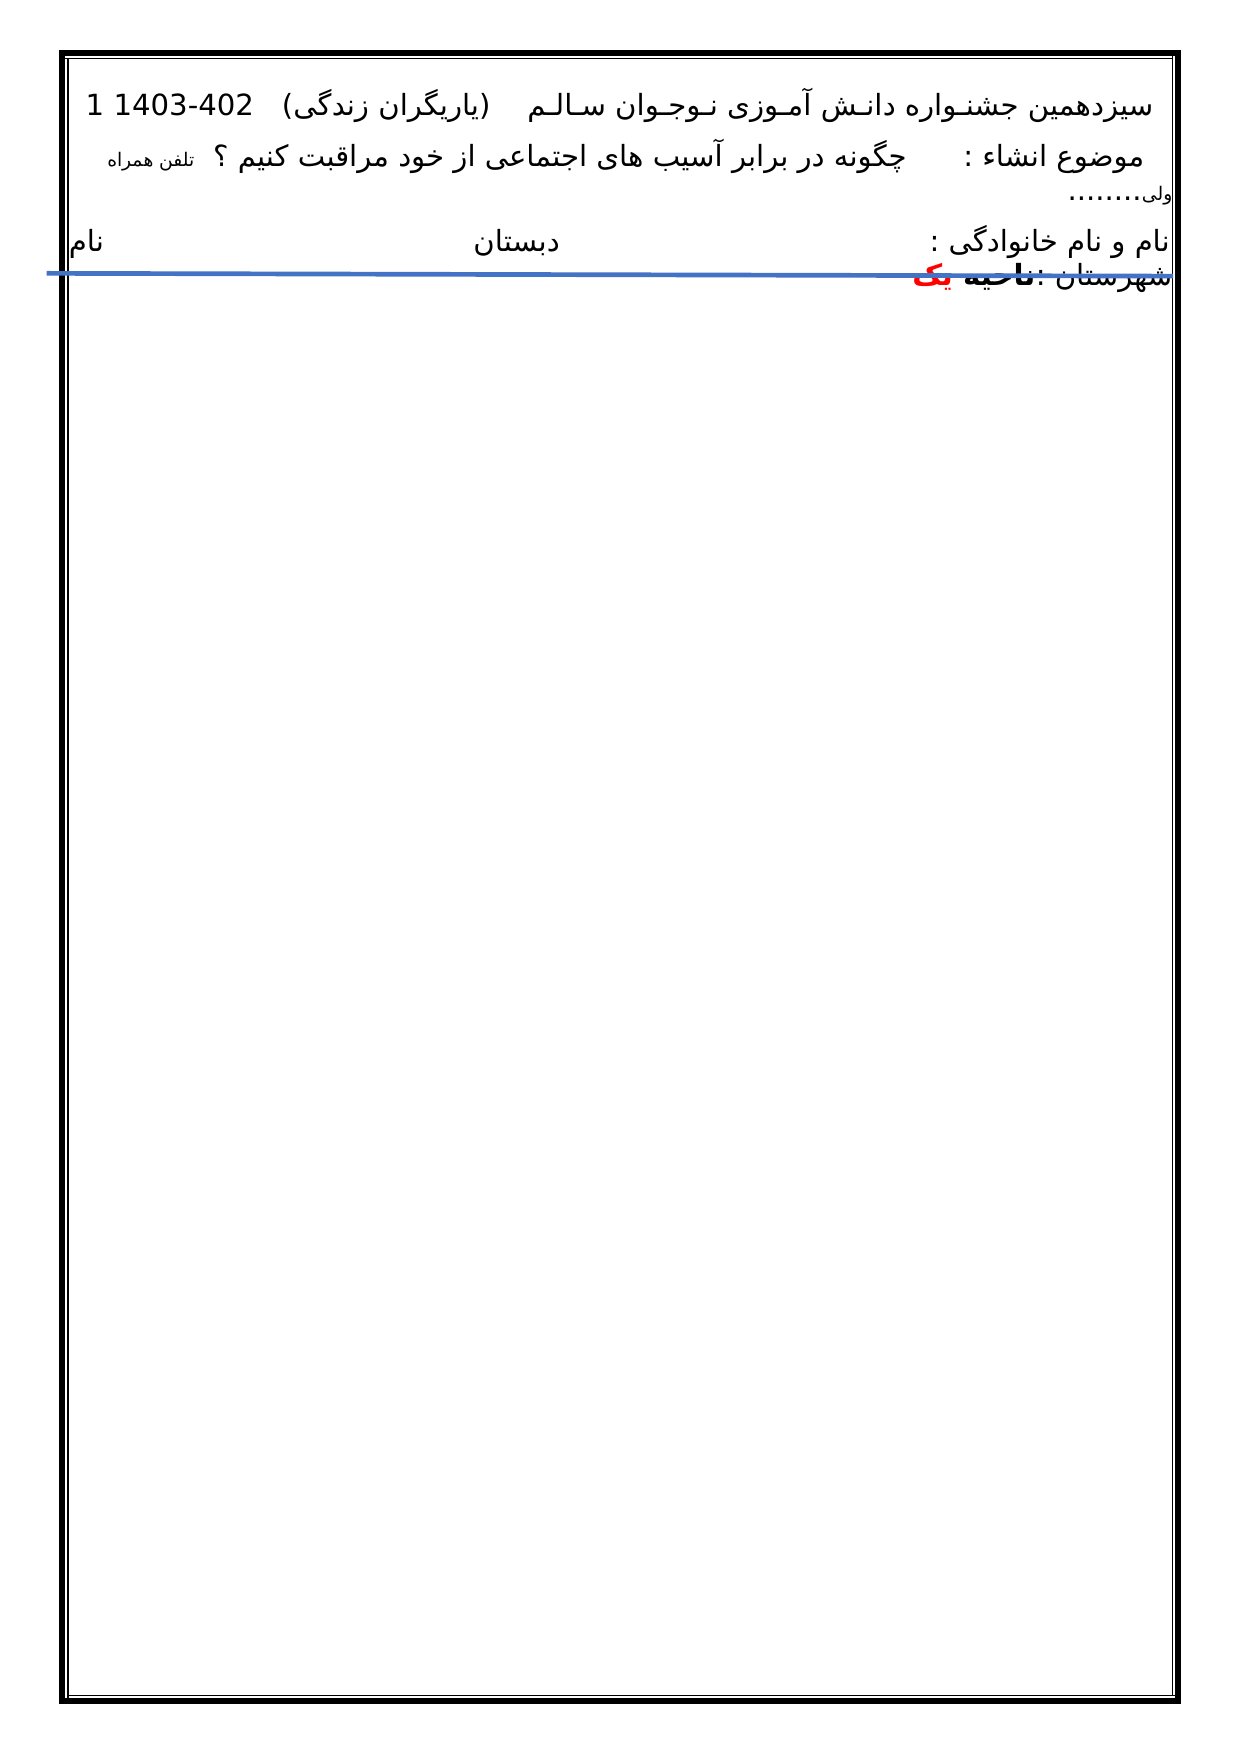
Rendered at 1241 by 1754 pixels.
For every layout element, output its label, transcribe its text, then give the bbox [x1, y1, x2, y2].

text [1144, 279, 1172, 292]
text موضوع انشاء : چگونه در برابر آسیب های اجتماعی از خود مراقبت کنیم ؟ تلفن همراه ولی........ [69, 139, 1172, 207]
text نام و نام خانوادگی : دبستان نام شهرستان :ناحیه یک [69, 276, 1128, 292]
text سیزدهمین جشنـواره دانـش آمـوزی نـوجـوان سـالـم (یاریگران زندگی) 402-1403 1 [69, 89, 1172, 123]
text نام و نام خانوادگی : دبستان نام شهرستان :ناحیه یک [69, 224, 1172, 273]
